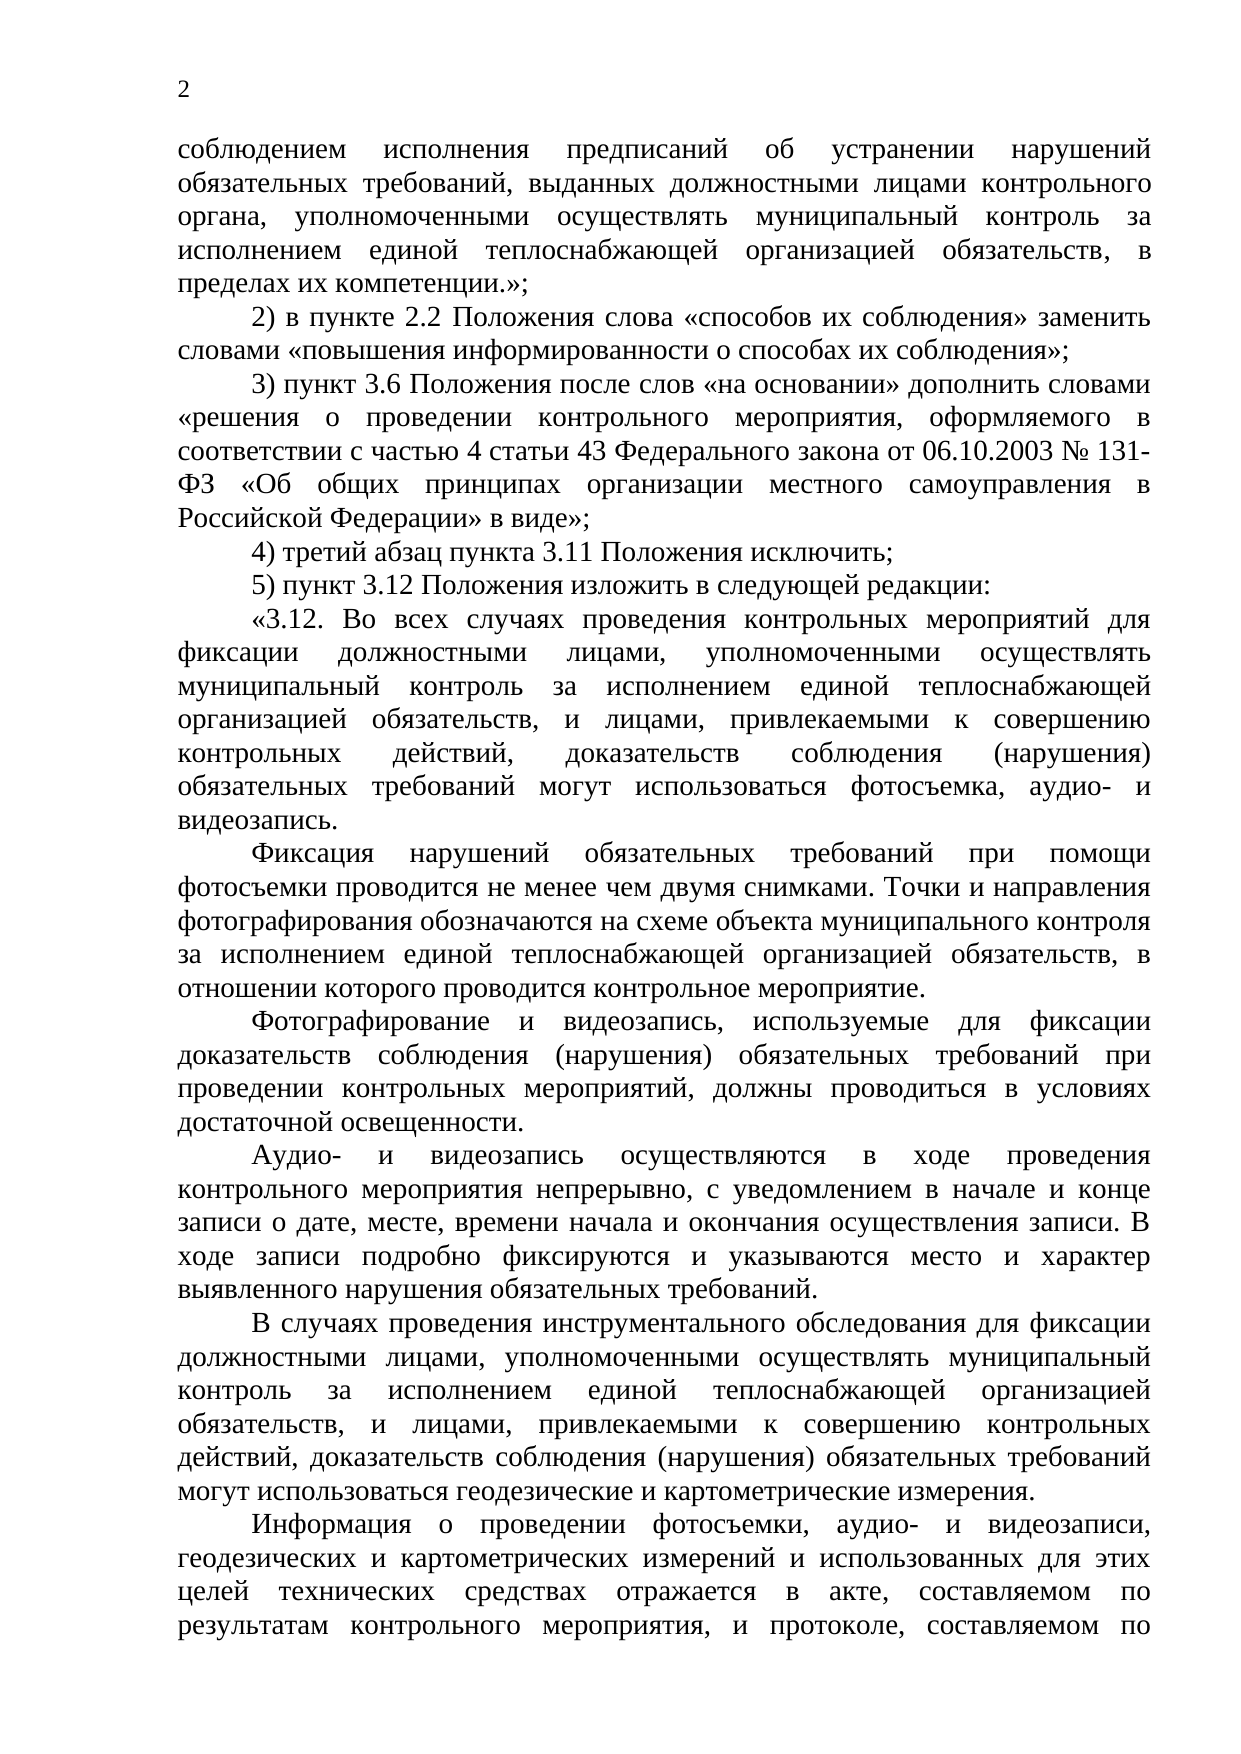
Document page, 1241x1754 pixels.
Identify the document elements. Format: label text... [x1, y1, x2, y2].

text 5) пункт 3.12 Положения изложить в следующей редакции: [177, 567, 1152, 601]
text Аудио- и видеозапись осуществляются в ходе проведения контрольного мероприятия непрерывно, с уведомлением в начале и конце записи о дате, месте, времени начала и окончания осуществления записи. В ходе записи подробно фиксируются и указываются место и характер выявленного нарушения обязательных требований. [177, 1137, 1152, 1305]
text Фиксация нарушений обязательных требований при помощи фотосъемки проводится не менее чем двумя снимками. Точки и направления фотографирования обозначаются на схеме объекта муниципального контроля за исполнением единой теплоснабжающей организацией обязательств, в отношении которого проводится контрольное мероприятие. [177, 836, 1152, 1003]
text «3.12. Во всех случаях проведения контрольных мероприятий для фиксации должностными лицами, уполномоченными осуществлять муниципальный контроль за исполнением единой теплоснабжающей организацией обязательств, и лицами, привлекаемыми к совершению контрольных действий, доказательств соблюдения (нарушения) обязательных требований могут использоваться фотосъемка, аудио- и видеозапись. [177, 601, 1152, 836]
text 2) в пункте 2.2 Положения слова «способов их соблюдения» заменить словами «повышения информированности о способах их соблюдения»; [177, 299, 1152, 366]
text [177, 1506, 1152, 1641]
text 3) пункт 3.6 Положения после слов «на основании» дополнить словами «решения о проведении контрольного мероприятия, оформляемого в соответствии с частью 4 статьи 43 Федерального закона от 06.10.2003 № 131-ФЗ «Об общих принципах организации местного самоуправления в Российской Федерации» в виде»; [177, 366, 1152, 534]
text Фотографирование и видеозапись, используемые для фиксации доказательств соблюдения (нарушения) обязательных требований при проведении контрольных мероприятий, должны проводиться в условиях достаточной освещенности. [177, 1003, 1152, 1137]
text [177, 131, 1152, 299]
text 4) третий абзац пункта 3.11 Положения исключить; [177, 534, 1152, 567]
text В случаях проведения инструментального обследования для фиксации должностными лицами, уполномоченными осуществлять муниципальный контроль за исполнением единой теплоснабжающей организацией обязательств, и лицами, привлекаемыми к совершению контрольных действий, доказательств соблюдения (нарушения) обязательных требований могут использоваться геодезические и картометрические измерения. [177, 1305, 1152, 1506]
